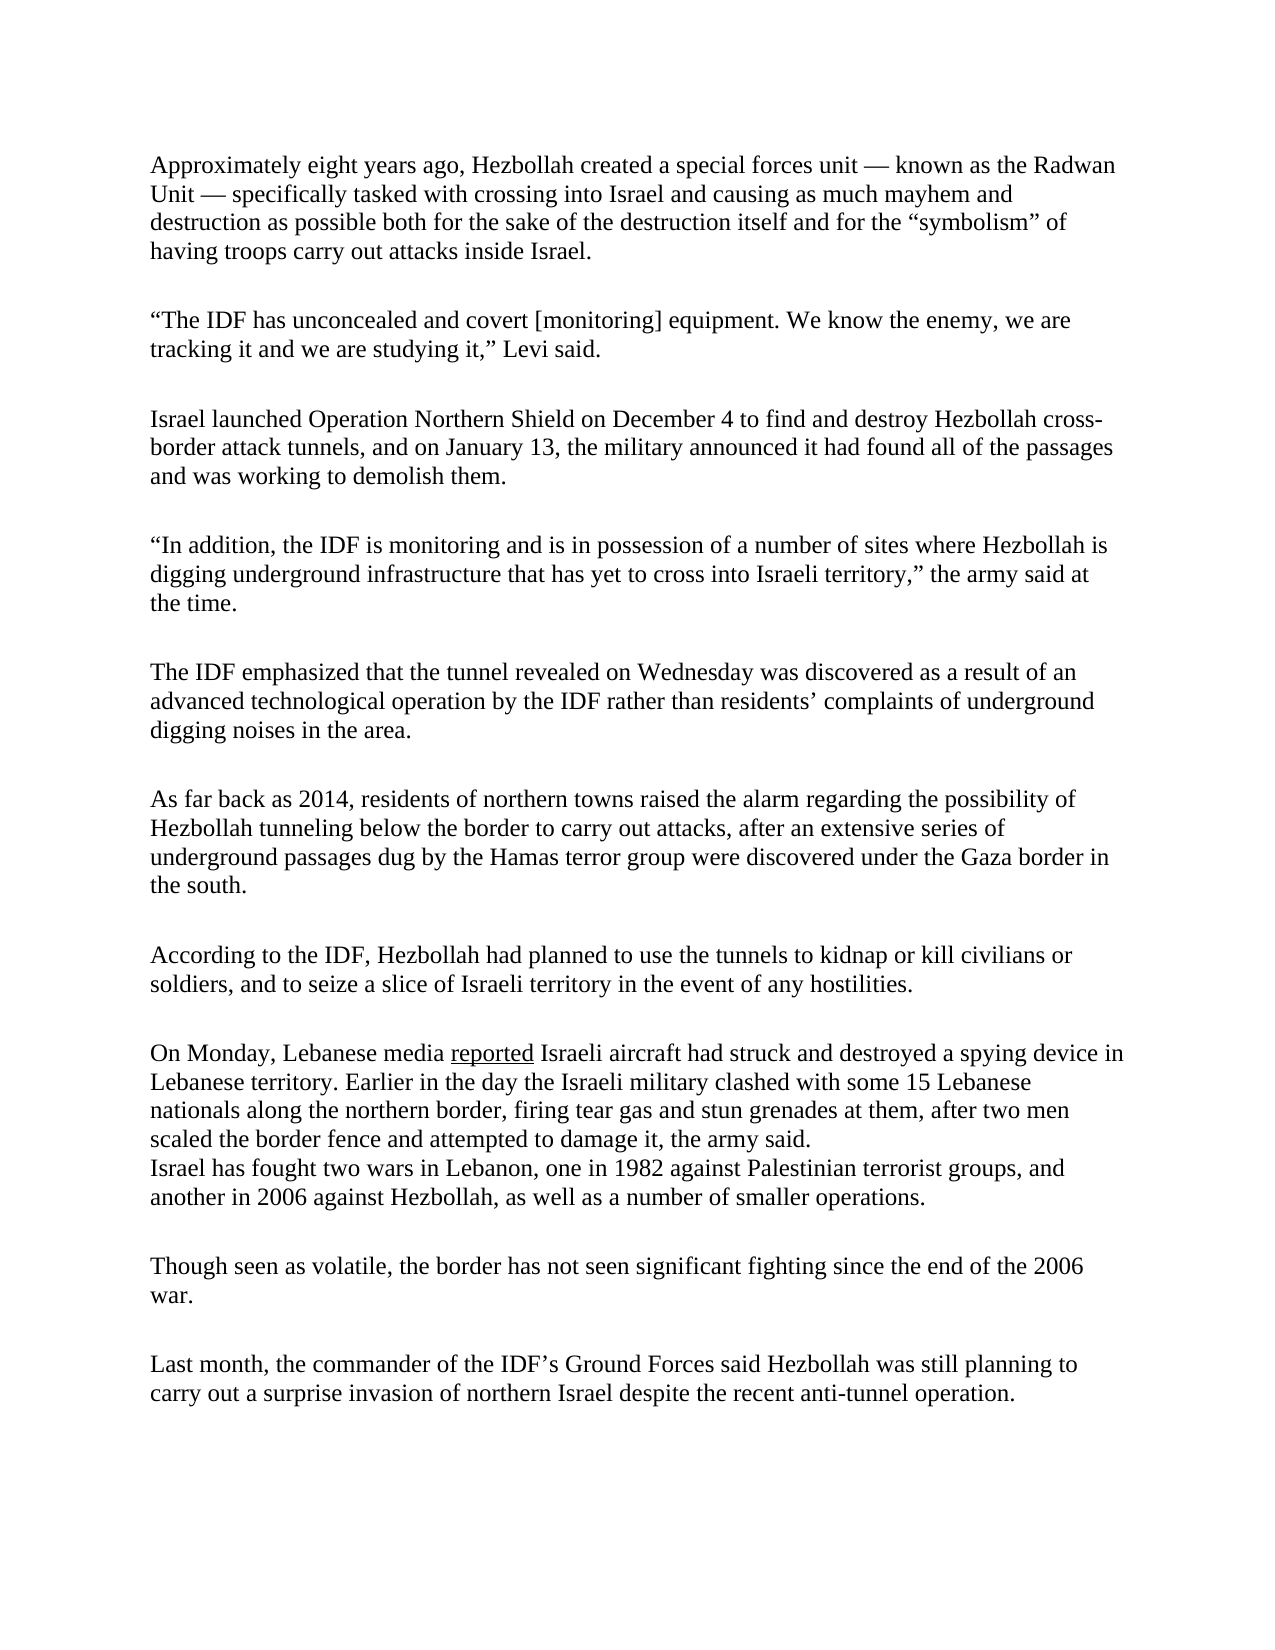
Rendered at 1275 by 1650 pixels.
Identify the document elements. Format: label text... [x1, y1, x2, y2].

text Last month, the commander of the IDF’s Ground Forces said Hezbollah was still planning to carry out a surprise invasion of northern Israel despite the recent anti-tunnel operation. [150, 1349, 1125, 1407]
text On Monday, Lebanese media reported Israeli aircraft had struck and destroyed a spying device in Lebanese territory. Earlier in the day the Israeli military clashed with some 15 Lebanese nationals along the northern border, firing tear gas and stun grenades at them, after two men scaled the border fence and attempted to damage it, the army said. [150, 1038, 1125, 1153]
text The IDF emphasized that the tunnel revealed on Wednesday was discovered as a result of an advanced technological operation by the IDF rather than residents’ complaints of underground digging noises in the area. [150, 657, 1125, 744]
text As far back as 2014, residents of northern towns raised the alarm regarding the possibility of Hezbollah tunneling below the border to carry out attacks, after an extensive series of underground passages dug by the Hamas terror group were discovered under the Gaza border in the south. [150, 784, 1125, 899]
text “The IDF has unconcealed and covert [monitoring] equipment. We know the enemy, we are tracking it and we are studying it,” Levi said. [150, 306, 1125, 363]
text According to the IDF, Hezbollah had planned to use the tunnels to kidnap or kill civilians or soldiers, and to seize a slice of Israeli territory in the event of any hostilities. [150, 940, 1125, 997]
text Approximately eight years ago, Hezbollah created a special forces unit — known as the Radwan Unit — specifically tasked with crossing into Israel and causing as much mayhem and destruction as possible both for the sake of the destruction itself and for the “symbolism” of having troops carry out attacks inside Israel. [150, 150, 1125, 265]
text Israel launched Operation Northern Shield on December 4 to find and destroy Hezbollah cross-border attack tunnels, and on January 13, the military announced it had found all of the passages and was working to demolish them. [150, 404, 1125, 490]
text Though seen as volatile, the border has not seen significant fighting since the end of the 2006 war. [150, 1251, 1125, 1309]
text Israel has fought two wars in Lebanon, one in 1982 against Palestinian terrorist groups, and another in 2006 against Hezbollah, as well as a number of smaller operations. [150, 1153, 1125, 1211]
text “In addition, the IDF is monitoring and is in possession of a number of sites where Hezbollah is digging underground infrastructure that has yet to cross into Israeli territory,” the army said at the time. [150, 531, 1125, 617]
